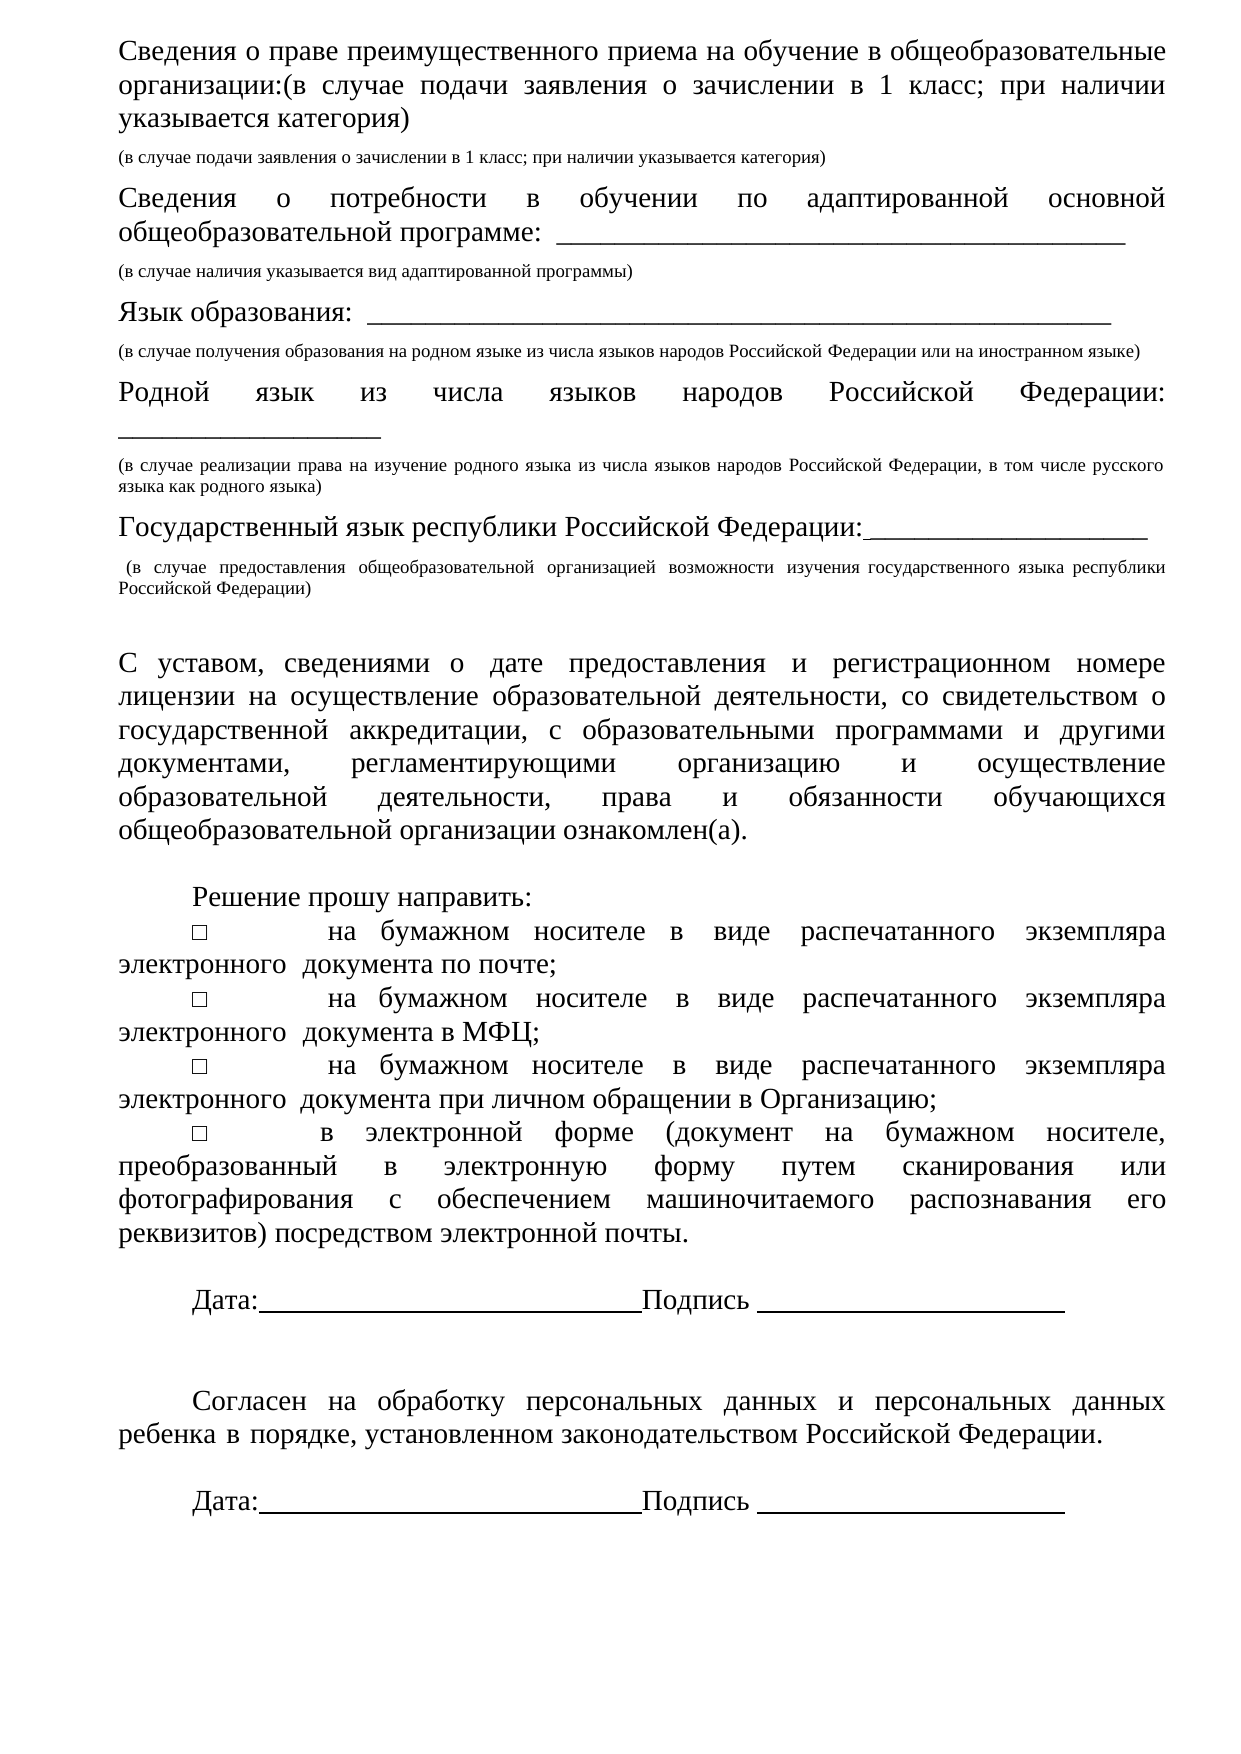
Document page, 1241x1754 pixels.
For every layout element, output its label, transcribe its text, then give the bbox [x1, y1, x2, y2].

text Родной язык из числа языков народов Российской Федерации: __________________ [118, 374, 1166, 441]
text Дата: Подпись [192, 1483, 1166, 1517]
text Государственный язык республики Российской Федерации: ___________________ [118, 509, 1166, 543]
text (в случае предоставления общеобразовательной организацией возможности изучения государственного языка республики Российской Федерации) [118, 556, 1166, 599]
text Язык образования: ___________________________________________________ [118, 294, 1166, 328]
text (в случае наличия указывается вид адаптированной программы) [118, 260, 1166, 282]
text Дата: Подпись [118, 1282, 1166, 1316]
text Согласен на обработку персональных данных и персональных данных ребенка в порядке, установленном законодательством Российской Федерации. [118, 1383, 1166, 1450]
list на бумажном носителе в виде распечатанного экземпляра электронного документа по почте; [118, 913, 1166, 980]
text Решение прошу направить: [118, 879, 1166, 913]
list на бумажном носителе в виде распечатанного экземпляра электронного документа при личном обращении в Организацию; [118, 1047, 1166, 1114]
text (в случае реализации права на изучение родного языка из числа языков народов Российской Федерации, в том числе русского языка как родного языка) [118, 454, 1166, 497]
text С уставом, сведениями о дате предоставления и регистрационном номере лицензии на осуществление образовательной деятельности, со свидетельством о государственной аккредитации, с образовательными программами и другими документами, регламентирующими организацию и осуществление образовательной деятельности, права и обязанности обучающихся общеобразовательной организации ознакомлен(а). [118, 645, 1166, 846]
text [118, 146, 1166, 168]
text (в случае получения образования на родном языке из числа языков народов Российской Федерации или на иностранном языке) [118, 340, 1166, 362]
text Сведения о потребности в обучении по адаптированной основной общеобразовательной программе: _______________________________________ [118, 181, 1166, 248]
text Сведения о праве преимущественного приема на обучение в общеобразовательные организации: (в случае подачи заявления о зачислении в 1 класс; при наличии указывается категория) [118, 33, 1166, 134]
list на бумажном носителе в виде распечатанного экземпляра электронного документа в МФЦ; [118, 980, 1166, 1047]
list в электронной форме (документ на бумажном носителе, преобразованный в электронную форму путем сканирования или фотографирования с обеспечением машиночитаемого распознавания его реквизитов) посредством электронной почты. [118, 1114, 1166, 1248]
